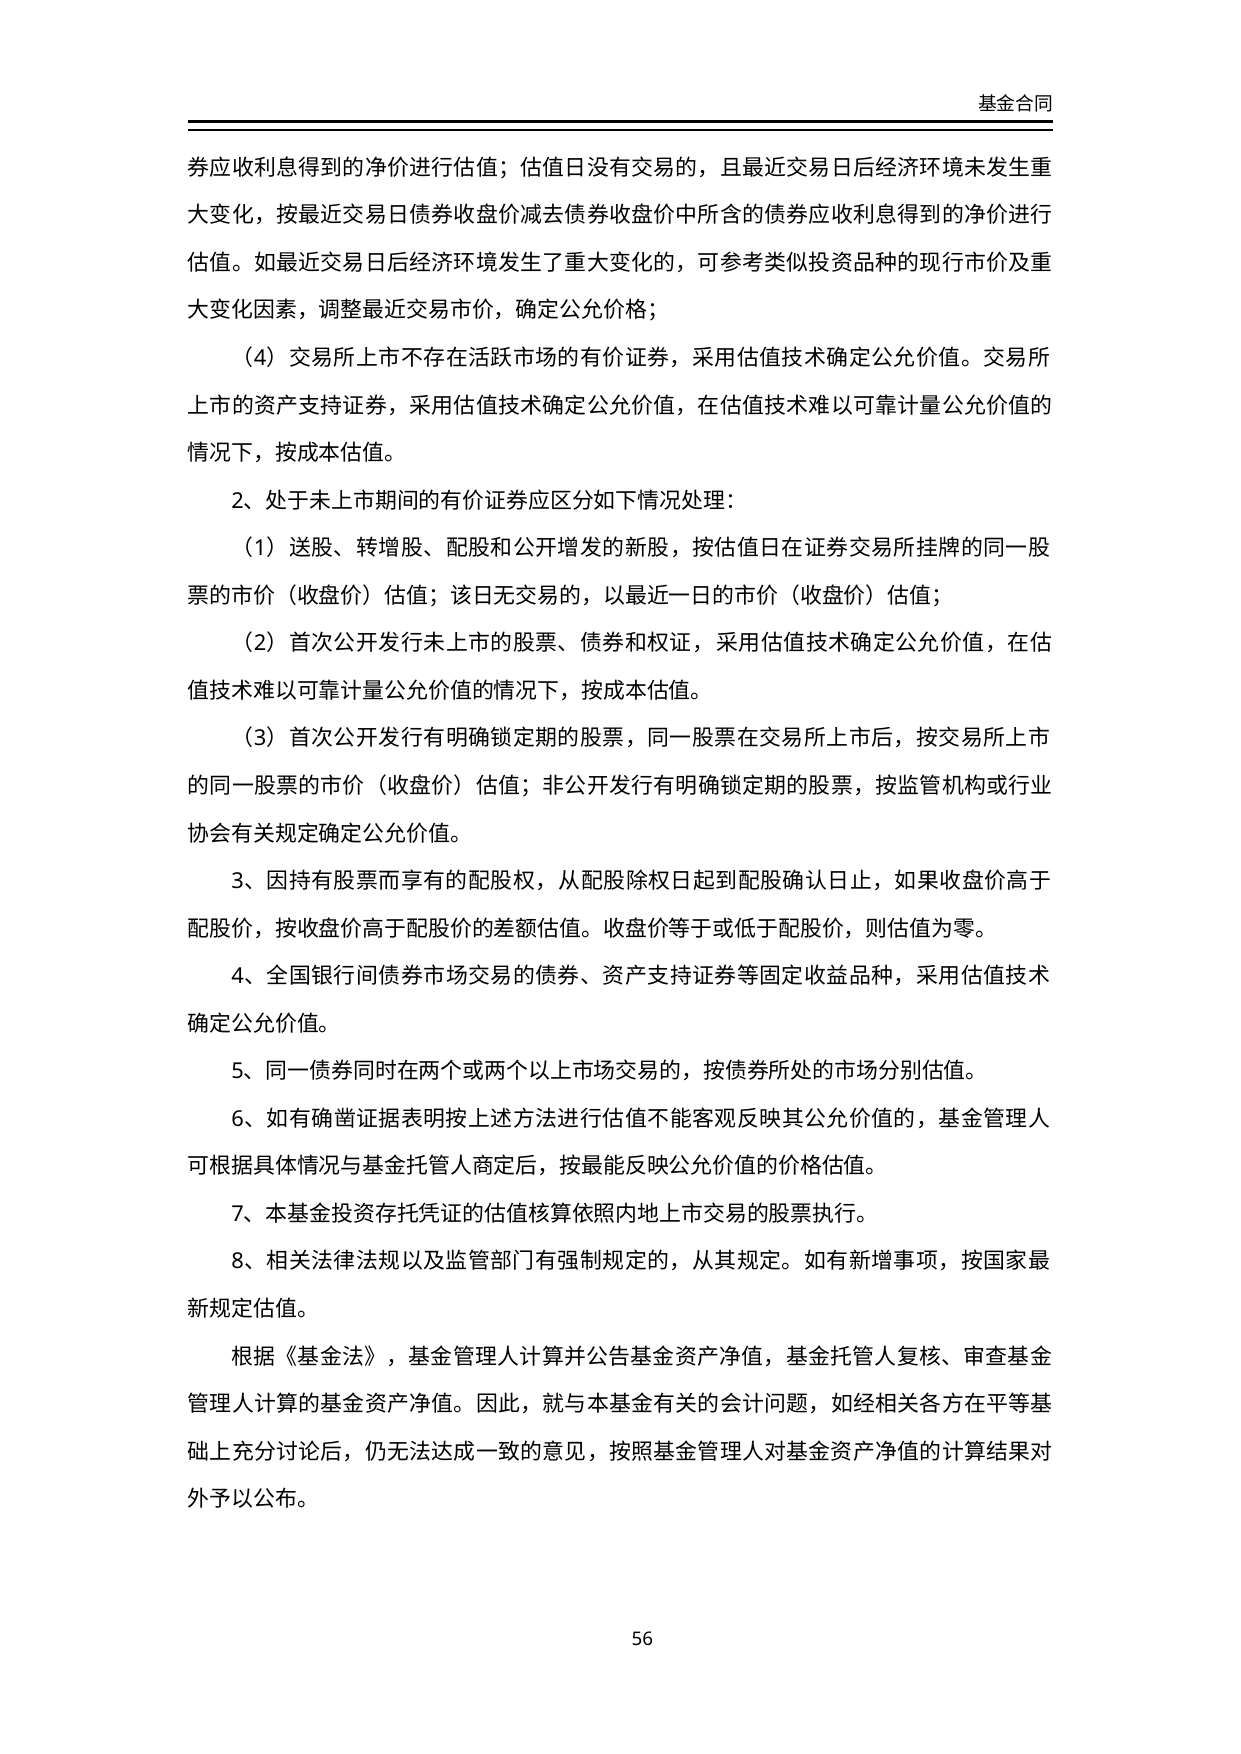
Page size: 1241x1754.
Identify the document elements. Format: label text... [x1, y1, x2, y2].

text 2、处于未上市期间的有价证券应区分如下情况处理： [187, 483, 1053, 514]
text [187, 150, 1053, 324]
text 8、相关法律法规以及监管部门有强制规定的，从其规定。如有新增事项，按国家最新规定估值。 [187, 1243, 1053, 1323]
text （4）交易所上市不存在活跃市场的有价证券，采用估值技术确定公允价值。交易所上市的资产支持证券，采用估值技术确定公允价值，在估值技术难以可靠计量公允价值的情况下，按成本估值。 [187, 340, 1053, 467]
text （3）首次公开发行有明确锁定期的股票，同一股票在交易所上市后，按交易所上市的同一股票的市价（收盘价）估值；非公开发行有明确锁定期的股票，按监管机构或行业协会有关规定确定公允价值。 [187, 720, 1053, 847]
text 7、本基金投资存托凭证的估值核算依照内地上市交易的股票执行。 [187, 1196, 1053, 1228]
text （1）送股、转增股、配股和公开增发的新股，按估值日在证券交易所挂牌的同一股票的市价（收盘价）估值；该日无交易的，以最近一日的市价（收盘价）估值； [187, 530, 1053, 609]
text 4、全国银行间债券市场交易的债券、资产支持证券等固定收益品种，采用估值技术确定公允价值。 [187, 958, 1053, 1037]
text （2）首次公开发行未上市的股票、债券和权证，采用估值技术确定公允价值，在估值技术难以可靠计量公允价值的情况下，按成本估值。 [187, 625, 1053, 704]
text 根据《基金法》，基金管理人计算并公告基金资产净值，基金托管人复核、审查基金管理人计算的基金资产净值。因此，就与本基金有关的会计问题，如经相关各方在平等基础上充分讨论后，仍无法达成一致的意见，按照基金管理人对基金资产净值的计算结果对外予以公布。 [187, 1339, 1053, 1513]
text 3、因持有股票而享有的配股权，从配股除权日起到配股确认日止，如果收盘价高于配股价，按收盘价高于配股价的差额估值。收盘价等于或低于配股价，则估值为零。 [187, 863, 1053, 942]
text 5、同一债券同时在两个或两个以上市场交易的，按债券所处的市场分别估值。 [187, 1053, 1053, 1085]
text 6、如有确凿证据表明按上述方法进行估值不能客观反映其公允价值的，基金管理人可根据具体情况与基金托管人商定后，按最能反映公允价值的价格估值。 [187, 1101, 1053, 1180]
